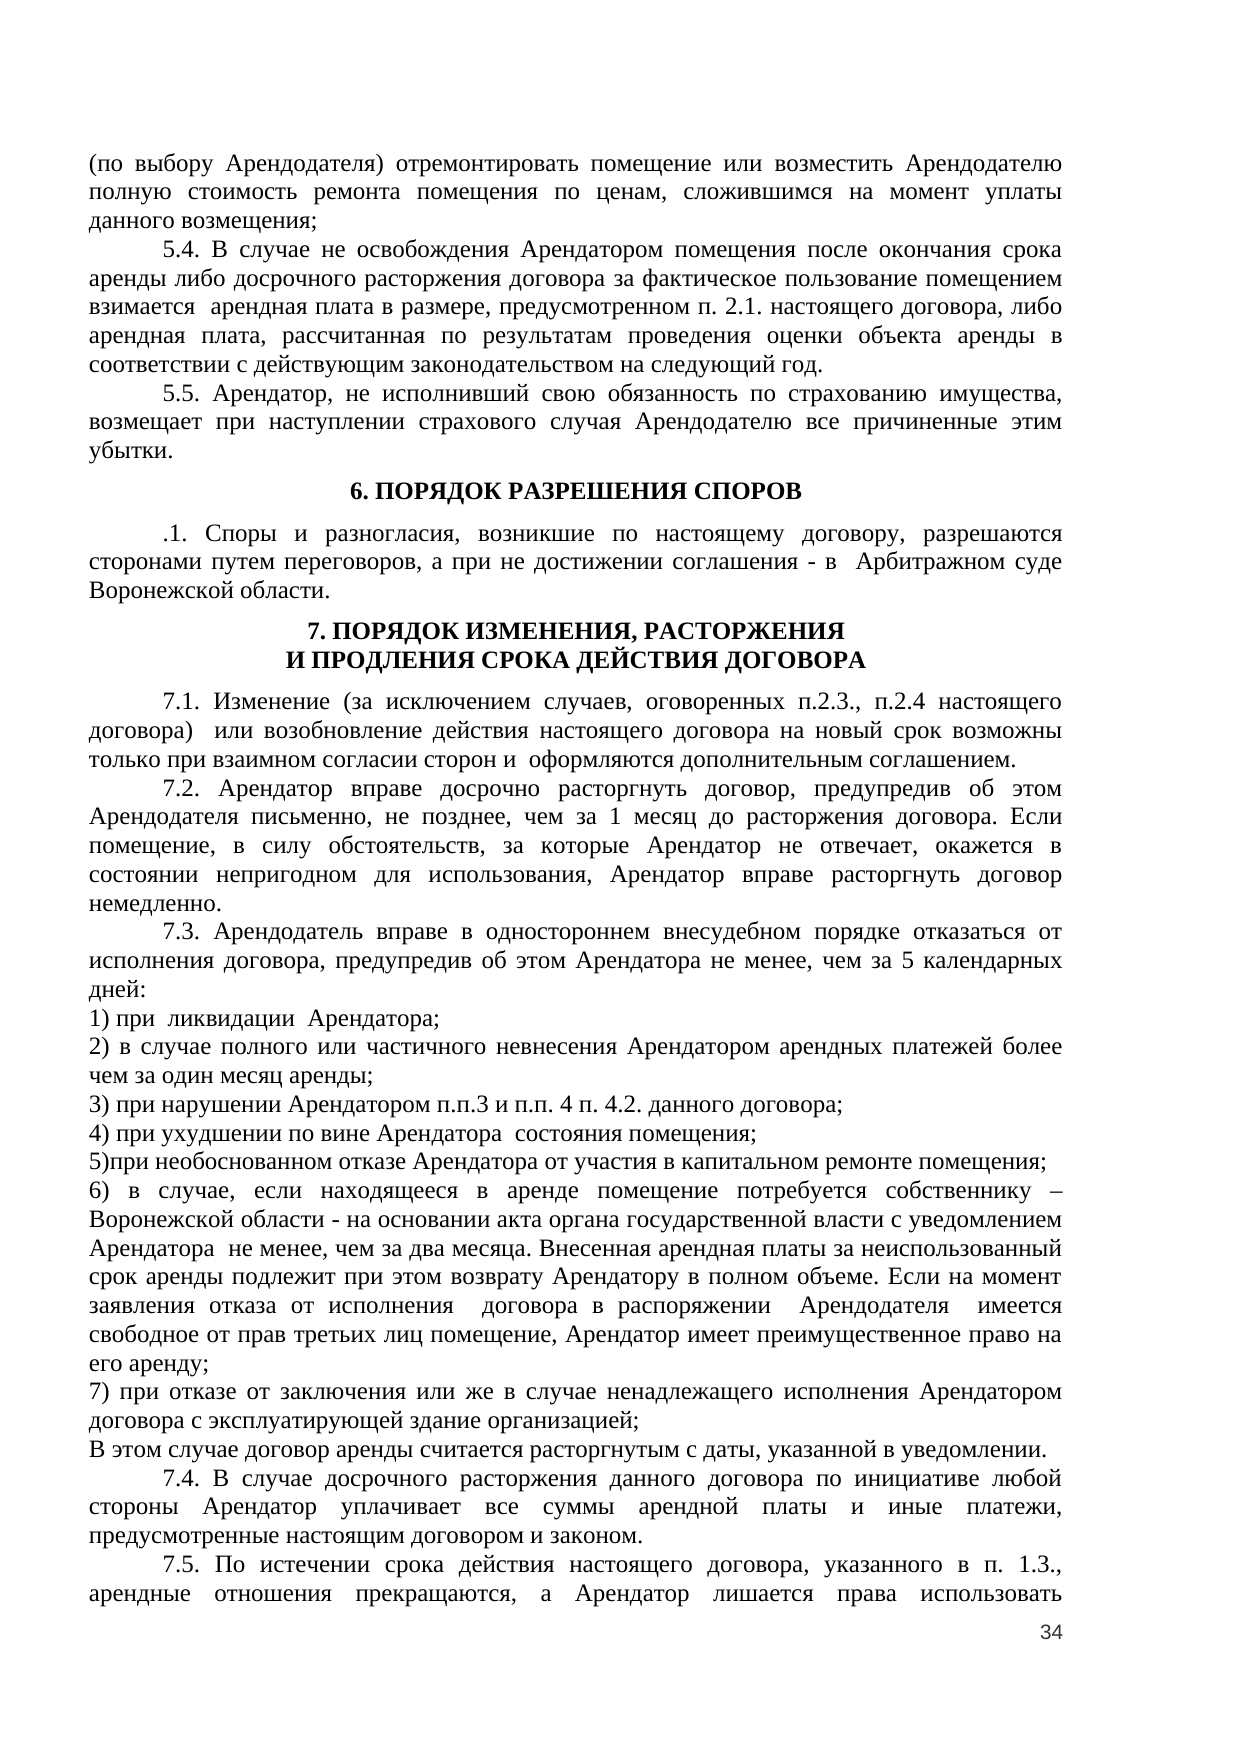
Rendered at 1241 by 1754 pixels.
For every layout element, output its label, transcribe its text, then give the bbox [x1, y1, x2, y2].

text 1) при ликвидации Арендатора; [89, 1003, 1063, 1031]
text 7. ПОРЯДОК ИЗМЕНЕНИЯ, РАСТОРЖЕНИЯ [89, 616, 1063, 645]
text 5.4. В случае не освобождения Арендатором помещения после окончания срока аренды либо досрочного расторжения договора за фактическое пользование помещением взимается арендная плата в размере, предусмотренном п. 2.1. настоящего договора, либо арендная плата, рассчитанная по результатам проведения оценки объекта аренды в соответствии с действующим законодательством на следующий год. [89, 234, 1063, 378]
text 7) при отказе от заключения или же в случае ненадлежащего исполнения Арендатором договора с эксплуатирующей здание организацией; [89, 1376, 1063, 1434]
text 7.1. Изменение (за исключением случаев, оговоренных п.2.3., п.2.4 настоящего договора) или возобновление действия настоящего договора на новый срок возможны только при взаимном согласии сторон и оформляются дополнительным соглашением. [89, 686, 1063, 773]
text 6) в случае, если находящееся в аренде помещение потребуется собственнику – Воронежской области - на основании акта органа государственной власти с уведомлением Арендатора не менее, чем за два месяца. Внесенная арендная платы за неиспользованный срок аренды подлежит при этом возврату Арендатору в полном объеме. Если на момент заявления отказа от исполнения договора в распоряжении Арендодателя имеется свободное от прав третьих лиц помещение, Арендатор имеет преимущественное право на его аренду; [89, 1175, 1063, 1376]
text 3) при нарушении Арендатором п.п.3 и п.п. 4 п. 4.2. данного договора; [89, 1089, 1063, 1118]
text 7.3. Арендодатель вправе в одностороннем внесудебном порядке отказаться от исполнения договора, предупредив об этом Арендатора не менее, чем за 5 календарных дней: [89, 916, 1063, 1003]
text В этом случае договор аренды считается расторгнутым с даты, указанной в уведомлении. [89, 1434, 1063, 1463]
text И ПРОДЛЕНИЯ СРОКА ДЕЙСТВИЯ ДОГОВОРА [89, 645, 1063, 674]
text 2) в случае полного или частичного невнесения Арендатором арендных платежей более чем за один месяц аренды; [89, 1031, 1063, 1089]
text .1. Споры и разногласия, возникшие по настоящему договору, разрешаются сторонами путем переговоров, а при не достижении соглашения - в Арбитражном суде Воронежской области. [89, 518, 1063, 604]
text 4) при ухудшении по вине Арендатора состояния помещения; [89, 1118, 1063, 1146]
text 5)при необоснованном отказе Арендатора от участия в капитальном ремонте помещения; [89, 1146, 1063, 1175]
text 5.5. Арендатор, не исполнивший свою обязанность по страхованию имущества, возмещает при наступлении страхового случая Арендодателю все причиненные этим убытки. [89, 378, 1063, 464]
text 7.2. Арендатор вправе досрочно расторгнуть договор, предупредив об этом Арендодателя письменно, не позднее, чем за 1 месяц до расторжения договора. Если помещение, в силу обстоятельств, за которые Арендатор не отвечает, окажется в состоянии непригодном для использования, Арендатор вправе расторгнуть договор немедленно. [89, 773, 1063, 916]
text 7.4. В случае досрочного расторжения данного договора по инициативе любой стороны Арендатор уплачивает все суммы арендной платы и иные платежи, предусмотренные настоящим договором и законом. [89, 1463, 1063, 1549]
text 6. ПОРЯДОК РАЗРЕШЕНИЯ СПОРОВ [89, 476, 1063, 505]
